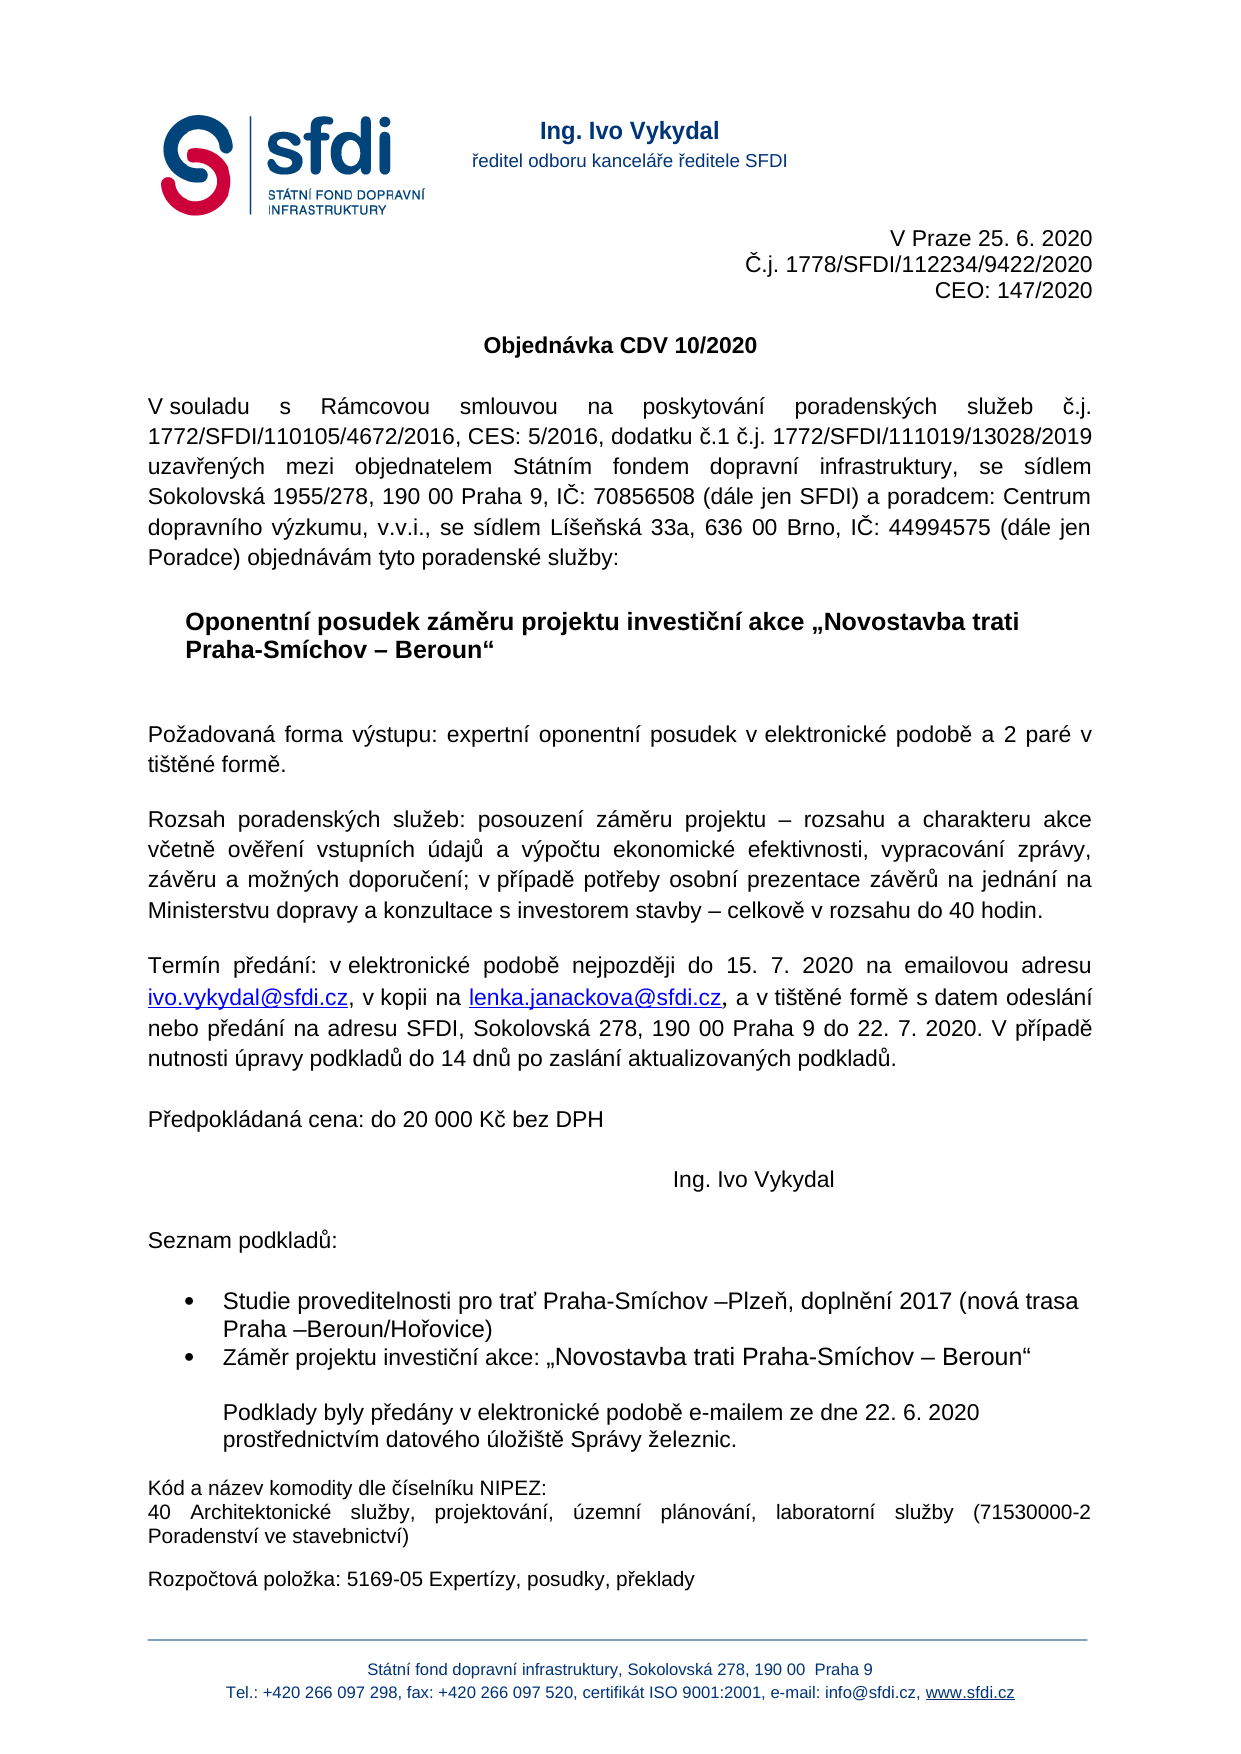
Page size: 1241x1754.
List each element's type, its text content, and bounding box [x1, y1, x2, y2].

text Č.j. 1778/SFDI/112234/9422/2020 [148, 251, 1092, 277]
list Podklady byly předány v elektronické podobě e-mailem ze dne 22. 6. 2020 prostřednictvím datového úložiště Správy železnic. [223, 1399, 1092, 1452]
text Oponentní posudek záměru projektu investiční akce „Novostavba trati Praha-Smíchov – Beroun“ [185, 607, 1092, 664]
text Kód a název komodity dle číselníku NIPEZ: [148, 1476, 1092, 1500]
text CEO: 147/2020 [148, 277, 1092, 303]
list Záměr projektu investiční akce: „Novostavba trati Praha-Smíchov – Beroun“ [185, 1342, 1092, 1371]
list Studie proveditelnosti pro trať Praha-Smíchov –Plzeň, doplnění 2017 (nová trasa Praha –Beroun/Hořovice) [185, 1287, 1092, 1342]
text Předpokládaná cena: do 20 000 Kč bez DPH [148, 1106, 1092, 1132]
picture [147, 102, 434, 225]
picture [147, 1616, 1088, 1733]
text Objednávka CDV 10/2020 [148, 332, 1092, 359]
text 40 Architektonické služby, projektování, územní plánování, laboratorní služby (71530000-2 Poradenství ve stavebnictví) [148, 1500, 1092, 1548]
text Požadovaná forma výstupu: expertní oponentní posudek v elektronické podobě a 2 paré v tištěné formě. [148, 721, 1092, 777]
text Rozpočtová položka: 5169-05 Expertízy, posudky, překlady [148, 1567, 1092, 1591]
text Ing. Ivo Vykydal [598, 1166, 1092, 1192]
text Seznam podkladů: [148, 1227, 1092, 1253]
text Termín předání: v elektronické podobě nejpozději do 15. 7. 2020 na emailovou adresu ivo.vykydal@sfdi.cz, v kopii na lenka.janackova@sfdi.cz, a v tištěné formě s datem odeslání nebo předání na adresu SFDI, Sokolovská 278, 190 00 Praha 9 do 22. 7. 2020. V případě nutnosti úpravy podkladů do 14 dnů po zaslání aktualizovaných podkladů. [148, 952, 1092, 1072]
text Rozsah poradenských služeb: posouzení záměru projektu – rozsahu a charakteru akce včetně ověření vstupních údajů a výpočtu ekonomické efektivnosti, vypracování zprávy, závěru a možných doporučení; v případě potřeby osobní prezentace závěrů na jednání na Ministerstvu dopravy a konzultace s investorem stavby – celkově v rozsahu do 40 hodin. [148, 806, 1092, 923]
text V souladu s Rámcovou smlouvou na poskytování poradenských služeb č.j. 1772/SFDI/110105/4672/2016, CES: 5/2016, dodatku č.1 č.j. 1772/SFDI/111019/13028/2019 uzavřených mezi objednatelem Státním fondem dopravní infrastruktury, se sídlem Sokolovská 1955/278, 190 00 Praha 9, IČ: 70856508 (dále jen SFDI) a poradcem: Centrum dopravního výzkumu, v.v.i., se sídlem Líšeňská 33a, 636 00 Brno, IČ: 44994575 (dále jen Poradce) objednávám tyto poradenské služby: [148, 393, 1092, 570]
text V Praze 25. 6. 2020 [148, 224, 1092, 251]
